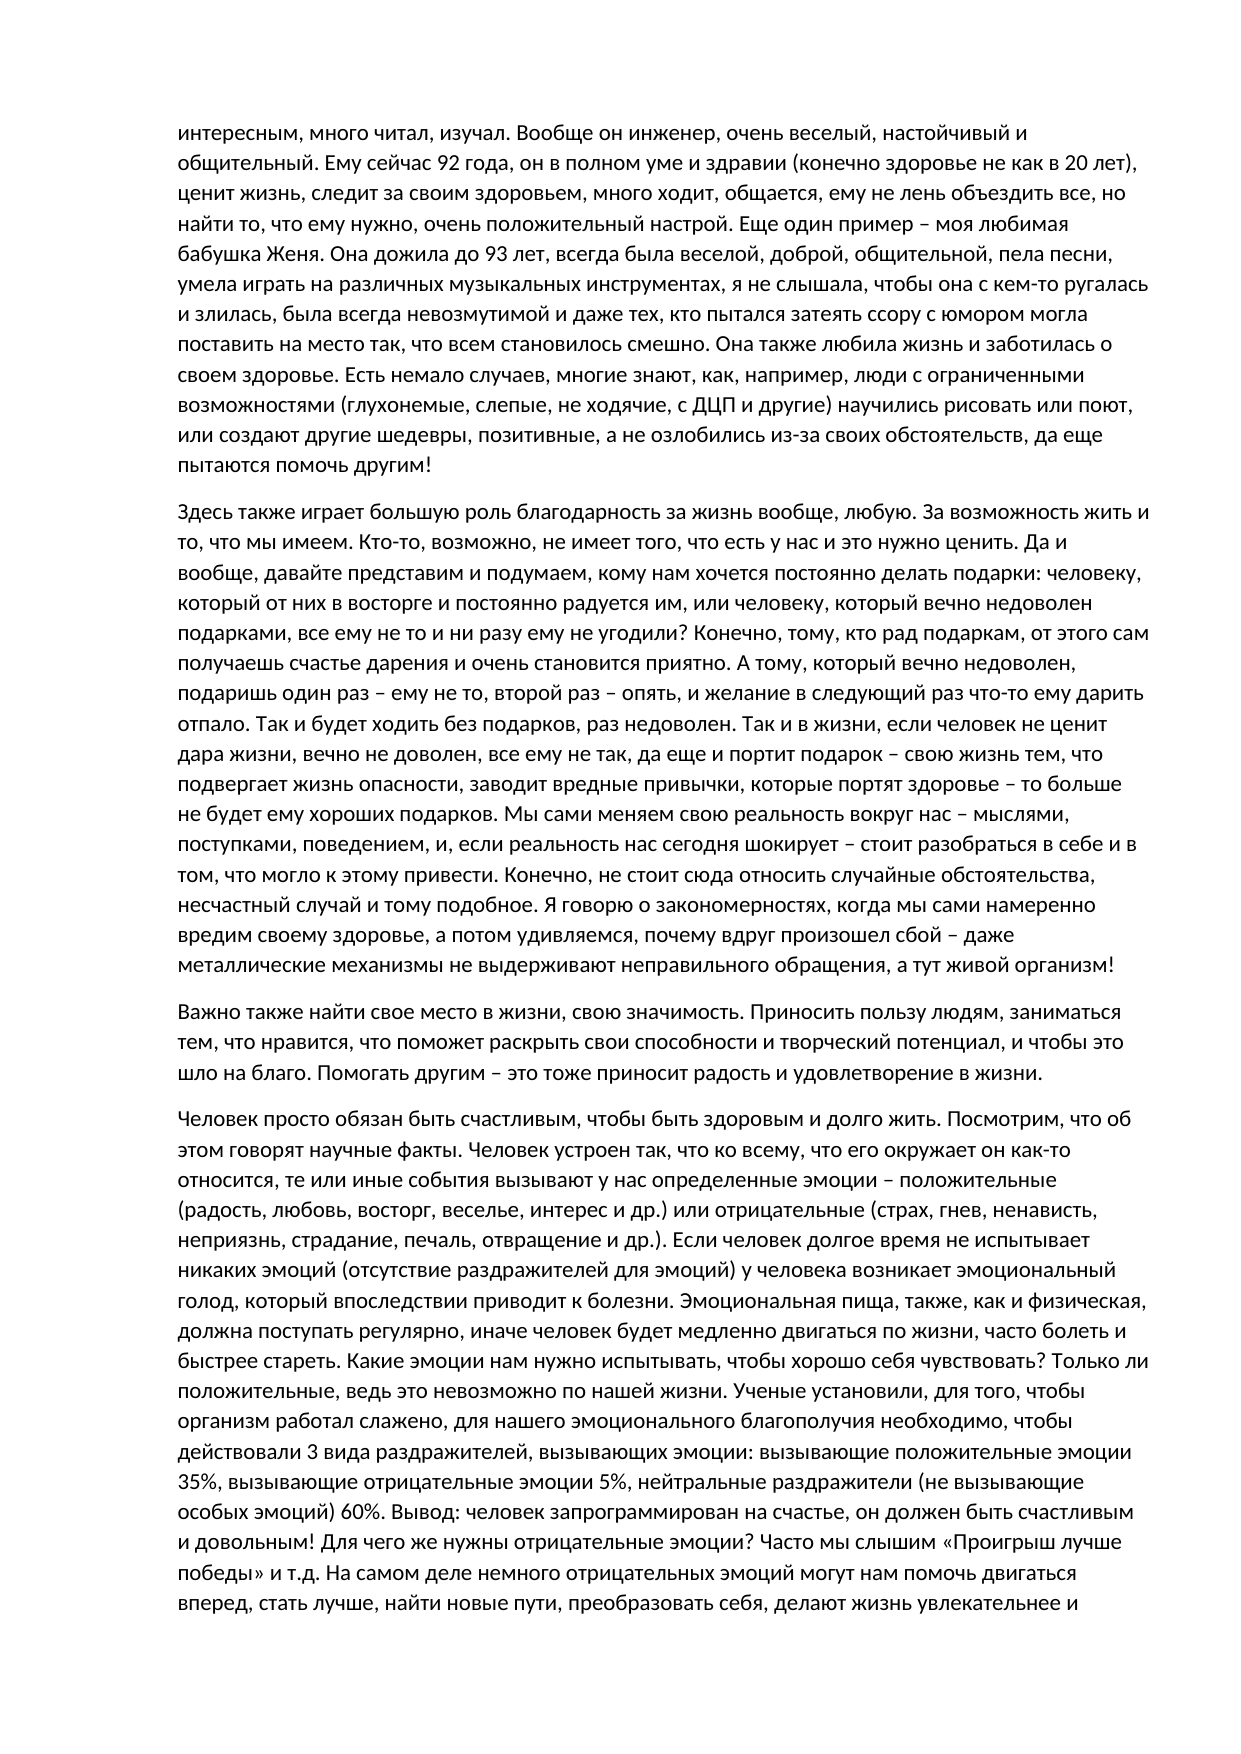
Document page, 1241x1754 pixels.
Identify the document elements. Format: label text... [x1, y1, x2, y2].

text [177, 1104, 1152, 1616]
text Здесь также играет большую роль благодарность за жизнь вообще, любую. За возможность жить и то, что мы имеем. Кто-то, возможно, не имеет того, что есть у нас и это нужно ценить. Да и вообще, давайте представим и подумаем, кому нам хочется постоянно делать подарки: человеку, который от них в восторге и постоянно радуется им, или человеку, который вечно недоволен подарками, все ему не то и ни разу ему не угодили? Конечно, тому, кто рад подаркам, от этого сам получаешь счастье дарения и очень становится приятно. А тому, который вечно недоволен, подаришь один раз – ему не то, второй раз – опять, и желание в следующий раз что-то ему дарить отпало. Так и будет ходить без подарков, раз недоволен. Так и в жизни, если человек не ценит дара жизни, вечно не доволен, все ему не так, да еще и портит подарок – свою жизнь тем, что подвергает жизнь опасности, заводит вредные привычки, которые портят здоровье – то больше не будет ему хороших подарков. Мы сами меняем свою реальность вокруг нас – мыслями, поступками, поведением, и, если реальность нас сегодня шокирует – стоит разобраться в себе и в том, что могло к этому привести. Конечно, не стоит сюда относить случайные обстоятельства, несчастный случай и тому подобное. Я говорю о закономерностях, когда мы сами намеренно вредим своему здоровье, а потом удивляемся, почему вдруг произошел сбой – даже металлические механизмы не выдерживают неправильного обращения, а тут живой организм! [177, 497, 1152, 978]
text Важно также найти свое место в жизни, свою значимость. Приносить пользу людям, заниматься тем, что нравится, что поможет раскрыть свои способности и творческий потенциал, и чтобы это шло на благо. Помогать другим – это тоже приносит радость и удовлетворение в жизни. [177, 997, 1152, 1086]
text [177, 118, 1152, 478]
